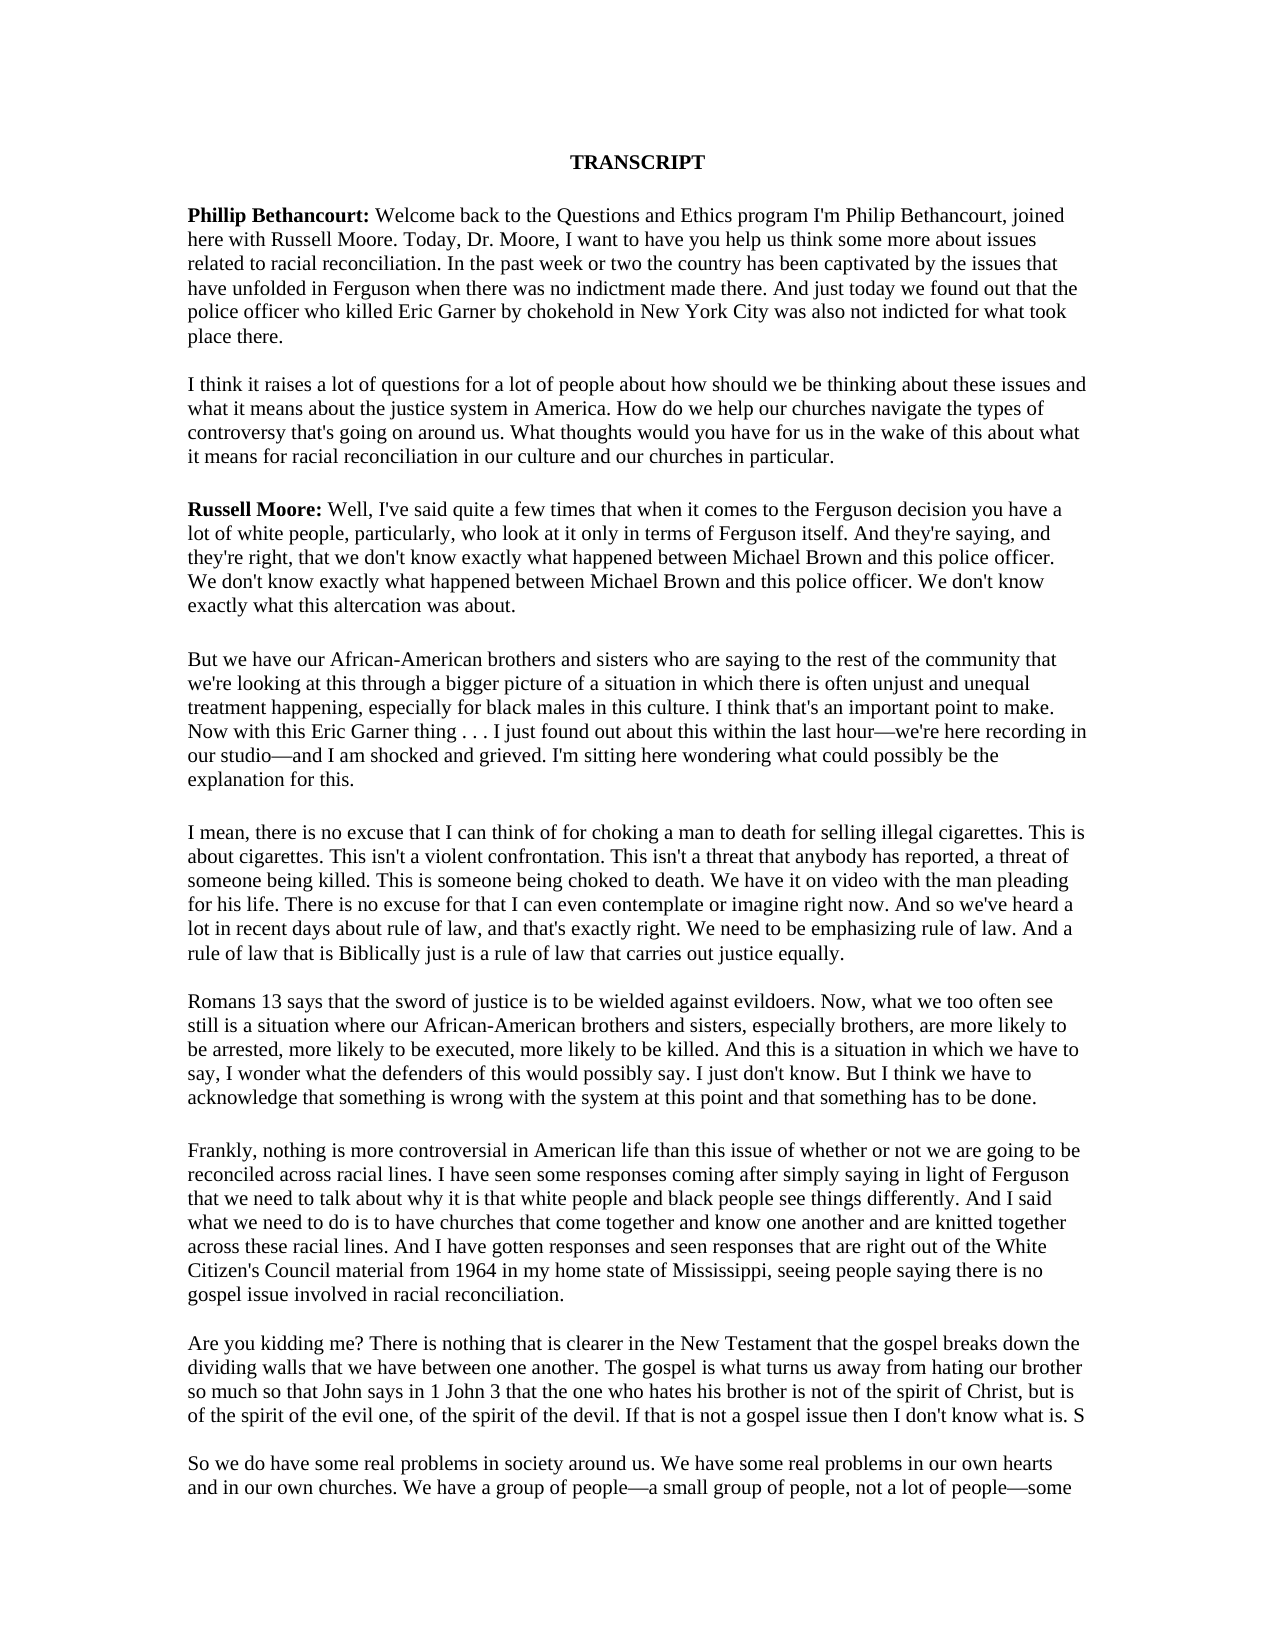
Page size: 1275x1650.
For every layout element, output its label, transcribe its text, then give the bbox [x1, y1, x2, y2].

text But we have our African-American brothers and sisters who are saying to the rest of the community that we're looking at this through a bigger picture of a situation in which there is often unjust and unequal treatment happening, especially for black males in this culture. I think that's an important point to make. Now with this Eric Garner thing . . . I just found out about this within the last hour—we're here recording in our studio—and I am shocked and grieved. I'm sitting here wondering what could possibly be the explanation for this. [187, 647, 1087, 791]
text Phillip Bethancourt: Welcome back to the Questions and Ethics program I'm Philip Bethancourt, joined here with Russell Moore. Today, Dr. Moore, I want to have you help us think some more about issues related to racial reconciliation. In the past week or two the country has been captivated by the issues that have unfolded in Ferguson when there was no indictment made there. And just today we found out that the police officer who killed Eric Garner by chokehold in New York City was also not indicted for what took place there. I think it raises a lot of questions for a lot of people about how should we be thinking about these issues and what it means about the justice system in America. How do we help our churches navigate the types of controversy that's going on around us. What thoughts would you have for us in the wake of this about what it means for racial reconciliation in our culture and our churches in particular. [187, 203, 1087, 468]
text Russell Moore: Well, I've said quite a few times that when it comes to the Ferguson decision you have a lot of white people, particularly, who look at it only in terms of Ferguson itself. And they're saying, and they're right, that we don't know exactly what happened between Michael Brown and this police officer. We don't know exactly what happened between Michael Brown and this police officer. We don't know exactly what this altercation was about. [187, 497, 1087, 617]
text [187, 1138, 1087, 1499]
text TRANSCRIPT [187, 150, 1087, 174]
text I mean, there is no excuse that I can think of for choking a man to death for selling illegal cigarettes. This is about cigarettes. This isn't a violent confrontation. This isn't a threat that anybody has reported, a threat of someone being killed. This is someone being choked to death. We have it on video with the man pleading for his life. There is no excuse for that I can even contemplate or imagine right now. And so we've heard a lot in recent days about rule of law, and that's exactly right. We need to be emphasizing rule of law. And a rule of law that is Biblically just is a rule of law that carries out justice equally. Romans 13 says that the sword of justice is to be wielded against evildoers. Now, what we too often see still is a situation where our African-American brothers and sisters, especially brothers, are more likely to be arrested, more likely to be executed, more likely to be killed. And this is a situation in which we have to say, I wonder what the defenders of this would possibly say. I just don't know. But I think we have to acknowledge that something is wrong with the system at this point and that something has to be done. [187, 820, 1087, 1109]
